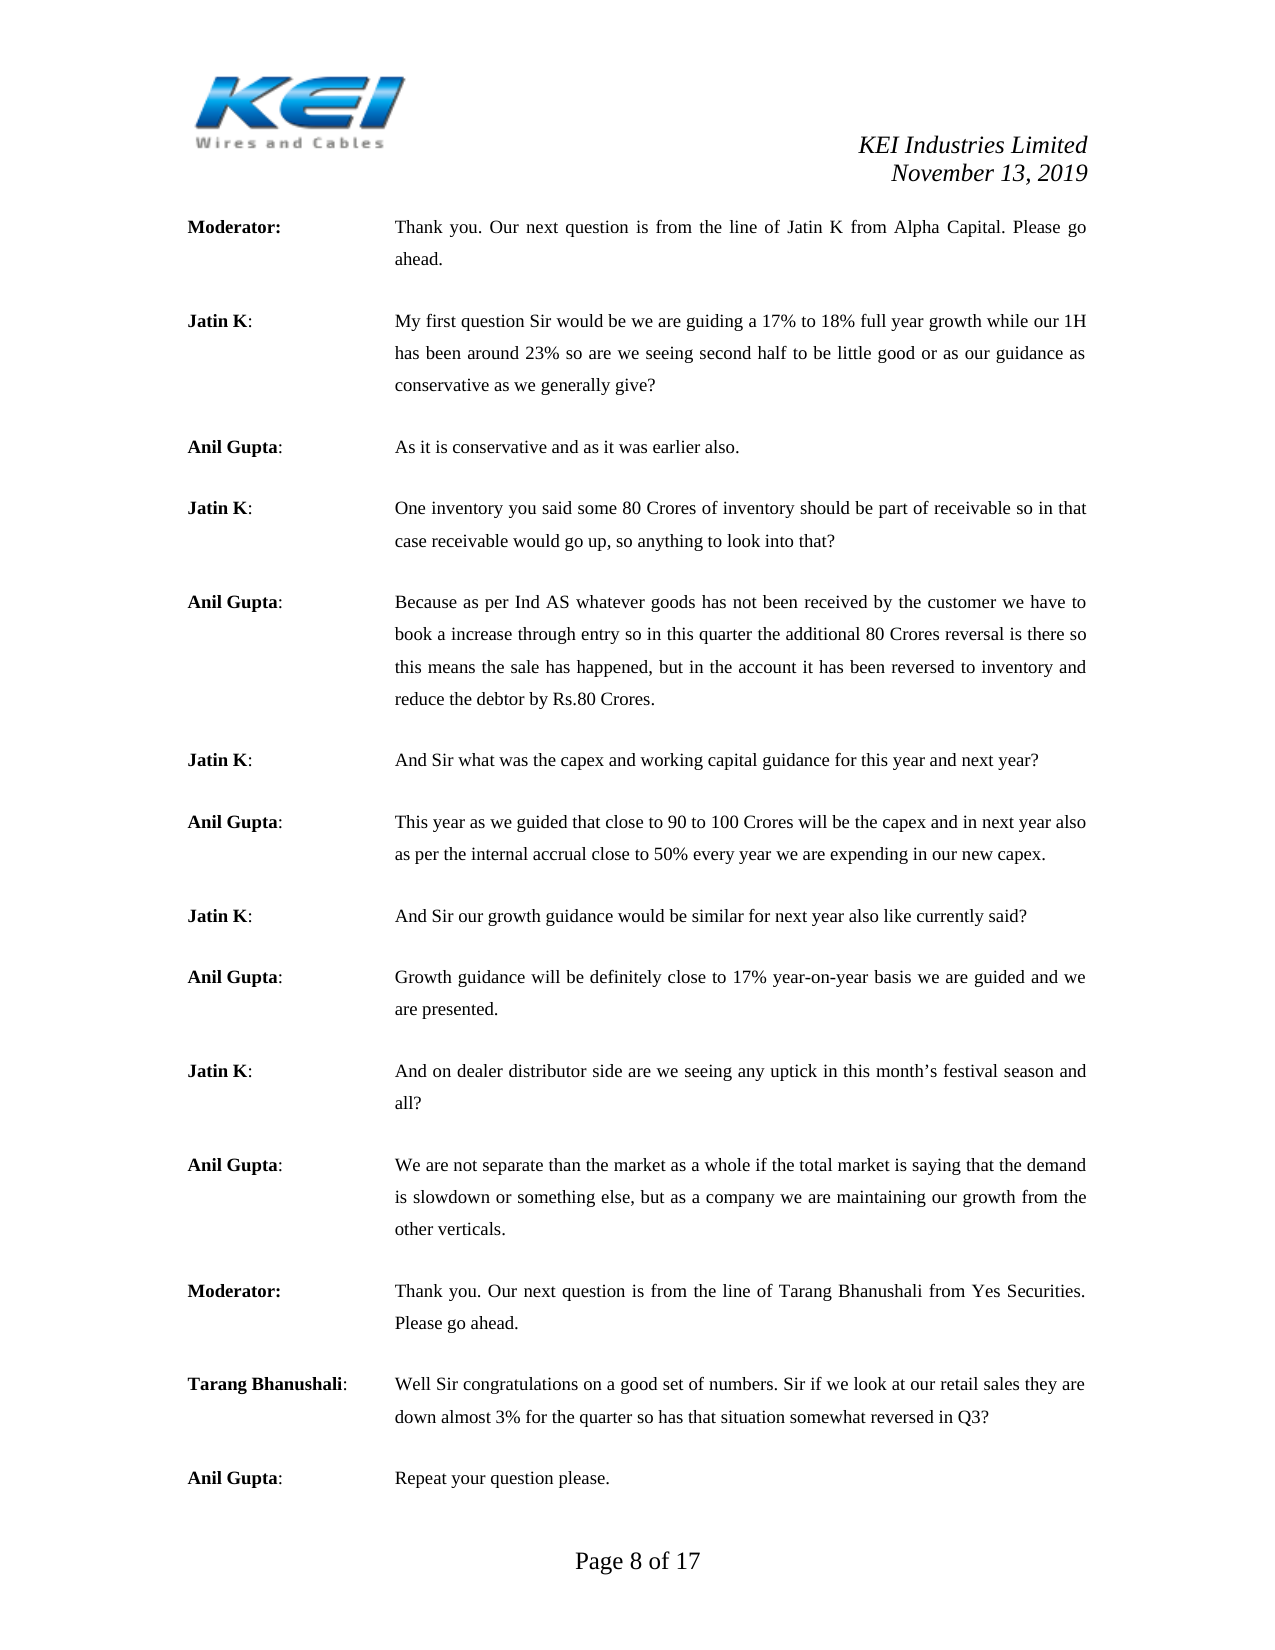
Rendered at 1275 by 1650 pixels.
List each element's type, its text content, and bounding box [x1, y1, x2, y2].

text Jatin K: One inventory you said some 80 Crores of inventory should be part of receivable so in that case receivable would go up, so anything to look into that? [187, 497, 1087, 551]
text Jatin K: And Sir our growth guidance would be similar for next year also like currently said? [187, 904, 1087, 926]
text Tarang Bhanushali: Well Sir congratulations on a good set of numbers. Sir if we look at our retail sales they are down almost 3% for the quarter so has that situation somewhat reversed in Q3? [187, 1373, 1087, 1427]
text Jatin K: My first question Sir would be we are guiding a 17% to 18% full year growth while our 1H has been around 23% so are we seeing second half to be little good or as our guidance as conservative as we generally give? [187, 310, 1087, 396]
picture [187, 75, 415, 153]
text Jatin K: And on dealer distributor side are we seeing any uptick in this month’s festival season and all? [187, 1060, 1087, 1113]
text Anil Gupta: Repeat your question please. [187, 1467, 1087, 1488]
text Moderator: Thank you. Our next question is from the line of Tarang Bhanushali from Yes Securities. Please go ahead. [187, 1279, 1087, 1333]
text Anil Gupta: This year as we guided that close to 90 to 100 Crores will be the capex and in next year also as per the internal accrual close to 50% every year we are expending in our new capex. [187, 811, 1087, 864]
text Anil Gupta: Because as per Ind AS whatever goods has not been received by the customer we have to book a increase through entry so in this quarter the additional 80 Crores reversal is there so this means the sale has happened, but in the account it has been reversed to inventory and reduce the debtor by Rs.80 Crores. [187, 591, 1087, 709]
text Jatin K: And Sir what was the capex and working capital guidance for this year and next year? [187, 749, 1087, 771]
text Anil Gupta: As it is conservative and as it was earlier also. [187, 436, 1087, 457]
text Anil Gupta: Growth guidance will be definitely close to 17% year-on-year basis we are guided and we are presented. [187, 966, 1087, 1020]
text Moderator: Thank you. Our next question is from the line of Jatin K from Alpha Capital. Please go ahead. [187, 216, 1087, 270]
text Anil Gupta: We are not separate than the market as a whole if the total market is saying that the demand is slowdown or something else, but as a company we are maintaining our growth from the other verticals. [187, 1153, 1087, 1239]
